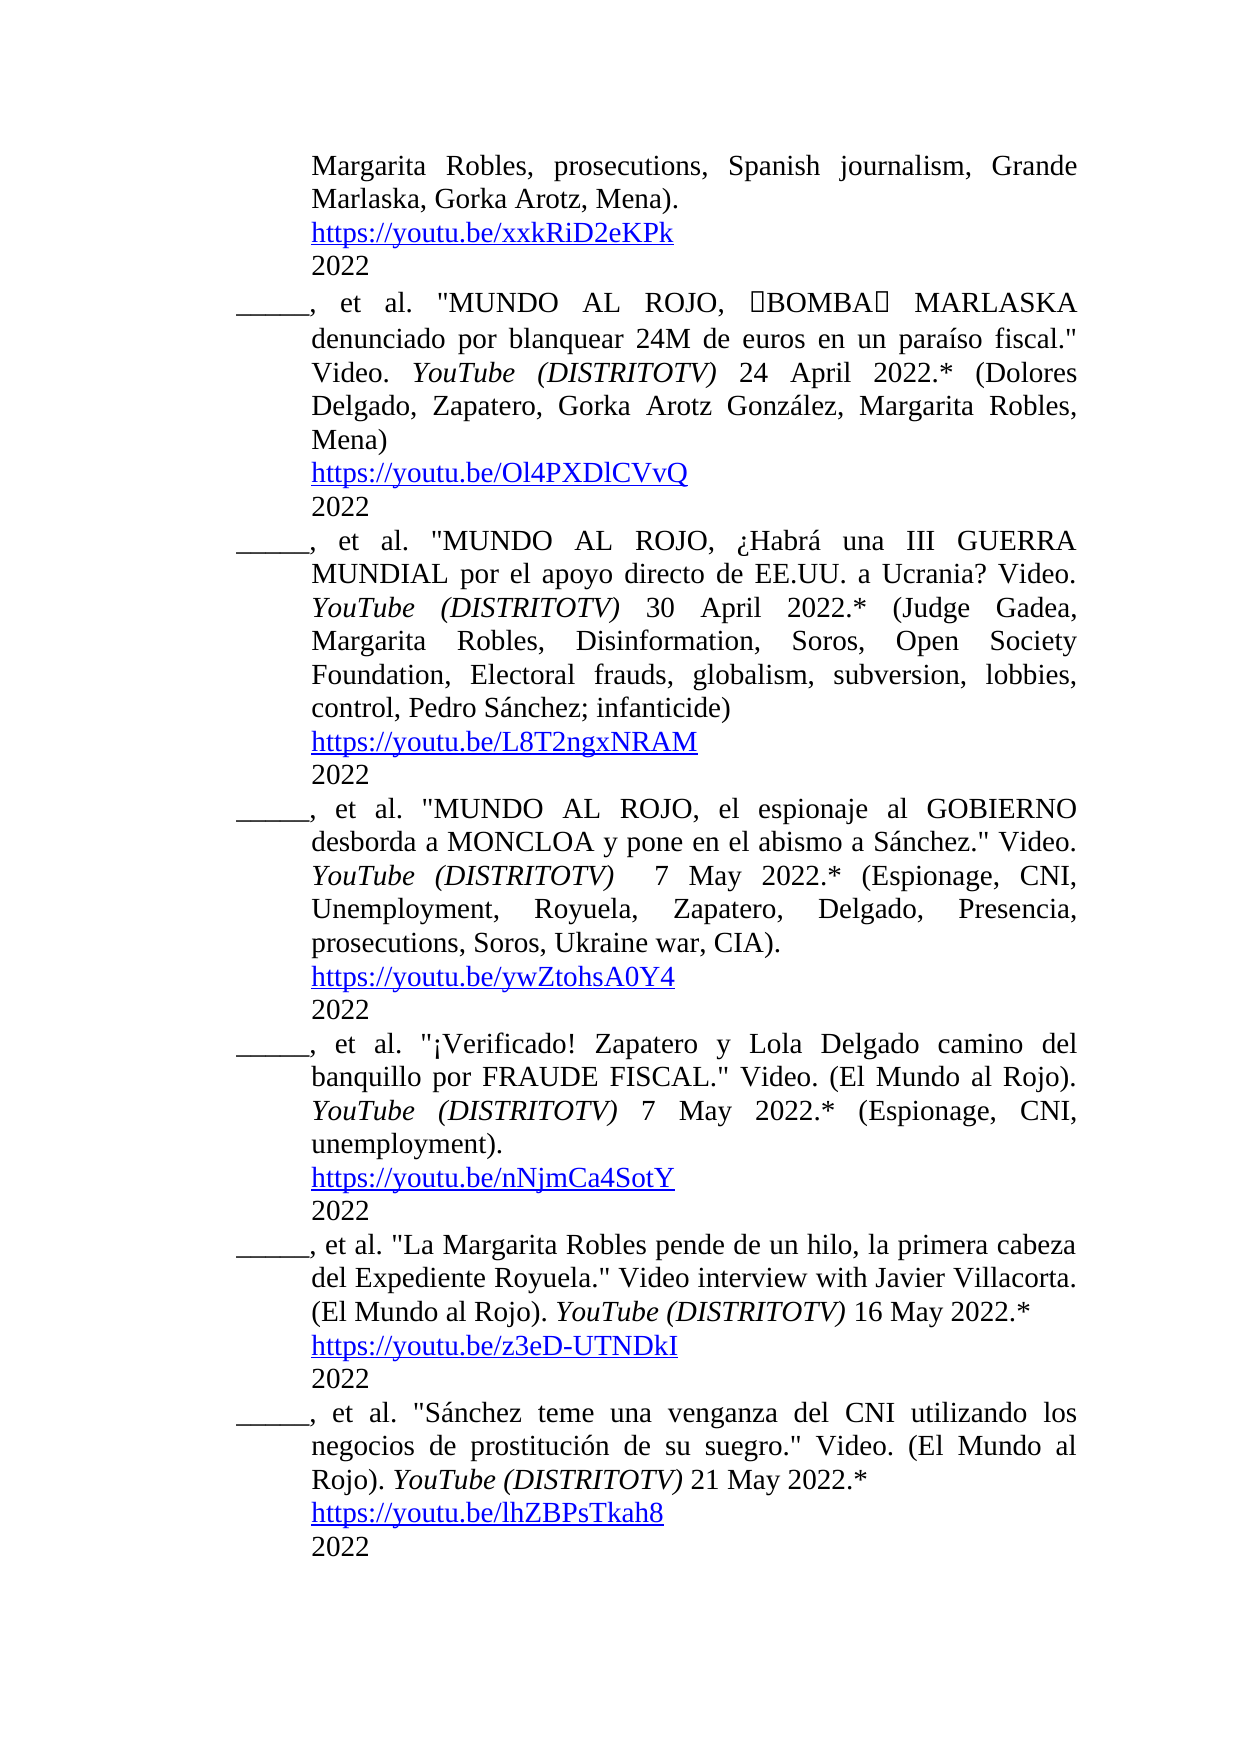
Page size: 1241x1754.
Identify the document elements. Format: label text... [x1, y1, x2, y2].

text 2022 [236, 1193, 1078, 1227]
text https://youtu.be/Ol4PXDlCVvQ [311, 456, 1078, 489]
text _____, et al. "¡Verificado! Zapatero y Lola Delgado camino del banquillo por FRAUDE FISCAL." Video. (El Mundo al Rojo). YouTube (DISTRITOTV) 7 May 2022.* (Espionage, CNI, unemployment). [236, 1026, 1078, 1160]
text https://youtu.be/nNjmCa4SotY [236, 1160, 1078, 1193]
text 2022 [236, 1529, 1078, 1562]
text _____, et al. "MUNDO AL ROJO, el espionaje al GOBIERNO desborda a MONCLOA y pone en el abismo a Sánchez." Video. YouTube (DISTRITOTV) 7 May 2022.* (Espionage, CNI, Unemployment, Royuela, Zapatero, Delgado, Presencia, prosecutions, Soros, Ukraine war, CIA). [236, 791, 1078, 959]
text https://youtu.be/xxkRiD2eKPk [236, 215, 1078, 248]
text https://youtu.be/ywZtohsA0Y4 [311, 959, 1078, 992]
text 2022 [236, 992, 1078, 1026]
text _____, et al. "MUNDO AL ROJO, 💥BOMBA💥 MARLASKA denunciado por blanquear 24M de euros en un paraíso fiscal." Video. YouTube (DISTRITOTV) 24 April 2022.* (Dolores Delgado, Zapatero, Gorka Arotz González, Margarita Robles, Mena) [236, 282, 1078, 456]
text https://youtu.be/lhZBPsTkah8 [236, 1495, 1078, 1529]
text 2022 [236, 489, 1078, 523]
text 2022 [236, 248, 1078, 282]
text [236, 148, 1078, 215]
text _____, et al. "MUNDO AL ROJO, ¿Habrá una III GUERRA MUNDIAL por el apoyo directo de EE.UU. a Ucrania? Video. YouTube (DISTRITOTV) 30 April 2022.* (Judge Gadea, Margarita Robles, Disinformation, Soros, Open Society Foundation, Electoral frauds, globalism, subversion, lobbies, control, Pedro Sánchez; infanticide) [236, 523, 1078, 724]
text https://youtu.be/L8T2ngxNRAM [311, 724, 1078, 757]
text 2022 [236, 1361, 1078, 1395]
text https://youtu.be/z3eD-UTNDkI [236, 1328, 1078, 1361]
text 2022 [236, 757, 1078, 791]
text _____, et al. "La Margarita Robles pende de un hilo, la primera cabeza del Expediente Royuela." Video interview with Javier Villacorta. (El Mundo al Rojo). YouTube (DISTRITOTV) 16 May 2022.* [236, 1227, 1078, 1328]
text _____, et al. "Sánchez teme una venganza del CNI utilizando los negocios de prostitución de su suegro." Video. (El Mundo al Rojo). YouTube (DISTRITOTV) 21 May 2022.* [236, 1395, 1078, 1495]
